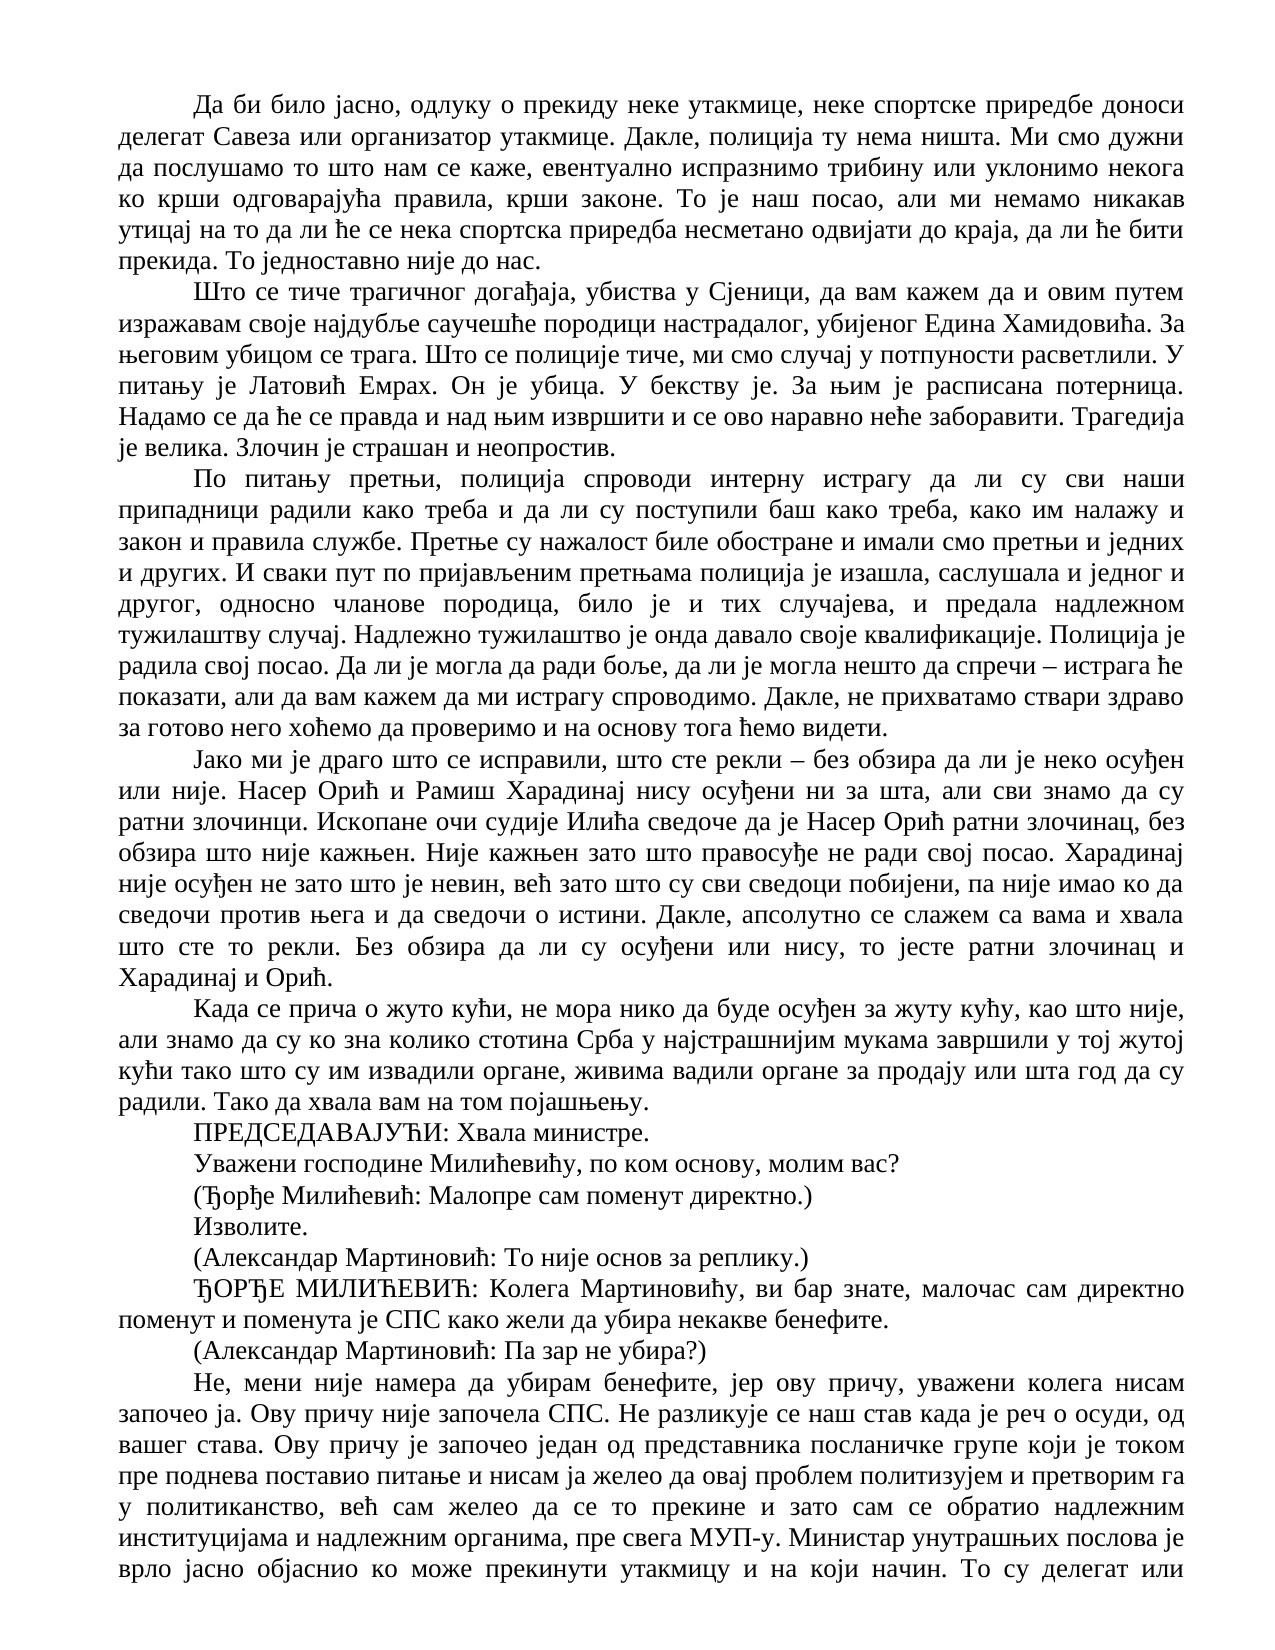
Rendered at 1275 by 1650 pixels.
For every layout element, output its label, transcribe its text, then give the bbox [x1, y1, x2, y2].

text ПРЕДСЕДАВАЈУЋИ: Хвала министре. [118, 1116, 1186, 1148]
text (Александар Мартиновић: То није основ за реплику.) [118, 1241, 1186, 1272]
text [118, 1366, 1186, 1584]
text Што се тиче трагичног догађаја, убиства у Сјеници, да вам кажем да и овим путем изражавам своје најдубље саучешће породици настрадалог, убијеног Едина Хамидовића. За његовим убицом се трага. Што се полиције тиче, ми смо случај у потпуности расветлили. У питању је Латовић Емрах. Он је убица. У бекству је. За њим је расписана потерница. Надамо се да ће се правда и над њим извршити и се ово наравно неће заборавити. Трагедија је велика. Злочин је страшан и неопростив. [118, 276, 1186, 462]
text Када се прича о жуто кући, не мора нико да буде осуђен за жуту кућу, као што није, али знамо да су ко зна колико стотина Срба у најстрашнијим мукама завршили у тој жутој кући тако што су им извадили органе, живима вадили органе за продају или шта год да су радили. Тако да хвала вам на том појашњењу. [118, 992, 1186, 1116]
text Изволите. [118, 1210, 1186, 1241]
text Да би било јасно, одлуку о прекиду неке утакмице, неке спортске приредбе доноси делегат Савеза или организатор утакмице. Дакле, полиција ту нема ништа. Ми смо дужни да послушамо то што нам се каже, евентуално испразнимо трибину или уклонимо некога ко крши одговарајућа правила, крши законе. То је наш посао, али ми немамо никакав утицај на то да ли ће се нека спортска приредба несметано одвијати до краја, да ли ће бити прекида. То једноставно није до нас. [118, 89, 1186, 276]
text По питању претњи, полиција спроводи интерну истрагу да ли су сви наши припадници радили како треба и да ли су поступили баш како треба, како им налажу и закон и правила службе. Претње су нажалост биле обостране и имали смо претњи и једних и других. И сваки пут по пријављеним претњама полиција је изашла, саслушала и једног и другог, односно чланове породица, било је и тих случајева, и предала надлежном тужилаштву случај. Надлежно тужилаштво је онда давало своје квалификације. Полиција је радила свој посао. Да ли је могла да ради боље, да ли је могла нешто да спречи – истрага ће показати, али да вам кажем да ми истрагу спроводимо. Дакле, не прихватамо ствари здраво за готово него хоћемо да проверимо и на основу тога ћемо видети. [118, 462, 1186, 743]
text Уважени господине Милићевићу, по ком основу, молим вас? [118, 1148, 1186, 1179]
text (Александар Мартиновић: Па зар не убира?) [118, 1334, 1186, 1366]
text ЂОРЂЕ МИЛИЋЕВИЋ: Колега Мартиновићу, ви бар знате, малочас сам директно поменут и поменута је СПС како жели да убира некакве бенефите. [118, 1272, 1186, 1334]
text Јако ми је драго што се исправили, што сте рекли – без обзира да ли је неко осуђен или није. Насер Орић и Рамиш Харадинај нису осуђени ни за шта, али сви знамо да су ратни злочинци. Ископане очи судије Илића сведоче да је Насер Орић ратни злочинац, без обзира што није кажњен. Није кажњен зато што правосуђе не ради свој посао. Харадинај није осуђен не зато што је невин, већ зато што су сви сведоци побијени, па није имао ко да сведочи против њега и да сведочи о истини. Дакле, апсолутно се слажем са вама и хвала што сте то рекли. Без обзира да ли су осуђени или нису, то јесте ратни злочинац и Харадинај и Орић. [118, 743, 1186, 992]
text (Ђорђе Милићевић: Малопре сам поменут директно.) [118, 1179, 1186, 1210]
